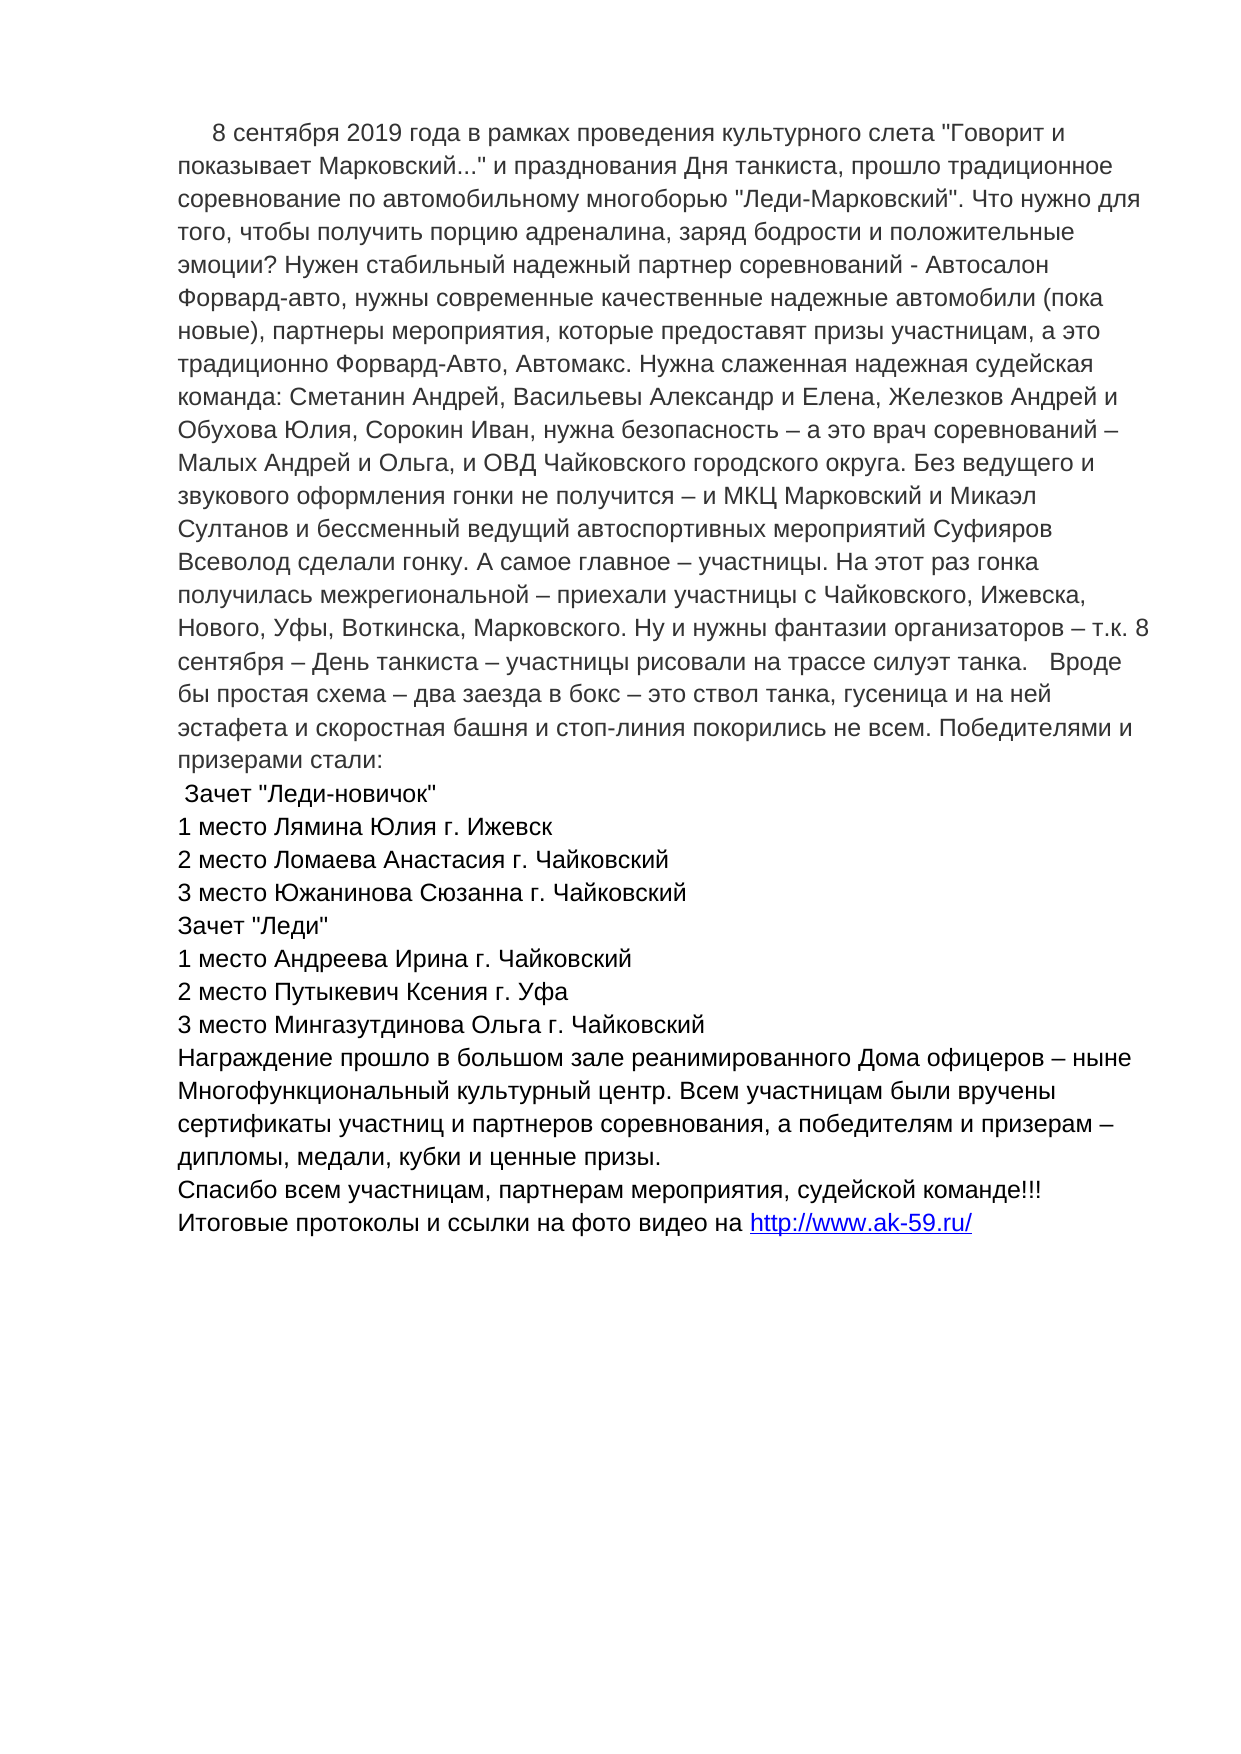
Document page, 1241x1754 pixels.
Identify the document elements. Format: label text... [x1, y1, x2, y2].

text 8 сентября 2019 года в рамках проведения культурного слета "Говорит и показывает Марковский..." и празднования Дня танкиста, прошло традиционное соревнование по автомобильному многоборью "Леди-Марковский". Что нужно для того, чтобы получить порцию адреналина, заряд бодрости и положительные эмоции? Нужен стабильный надежный партнер соревнований - Автосалон Форвард-авто, нужны современные качественные надежные автомобили (пока новые), партнеры мероприятия, которые предоставят призы участницам, а это традиционно Форвард-Авто, Автомакс. Нужна слаженная надежная судейская команда: Сметанин Андрей, Васильевы Александр и Елена, Железков Андрей и Обухова Юлия, Сорокин Иван, нужна безопасность – а это врач соревнований – Малых Андрей и Ольга, и ОВД Чайковского городского округа. Без ведущего и звукового оформления гонки не получится – и МКЦ Марковский и Микаэл Султанов и бессменный ведущий автоспортивных мероприятий Суфияров Всеволод сделали гонку. А самое главное – участницы. На этот раз гонка получилась межрегиональной – приехали участницы с Чайковского, Ижевска, Нового, Уфы, Воткинска, Марковского. Ну и нужны фантазии организаторов – т.к. 8 сентября – День танкиста – участницы рисовали на трассе силуэт танка. Вроде бы простая схема – два заезда в бокс – это ствол танка, гусеница и на ней эстафета и скоростная башня и стоп-линия покорились не всем. Победителями и призерами стали: [177, 118, 1152, 774]
text Награждение прошло в большом зале реанимированного Дома офицеров – ныне Многофункциональный культурный центр. Всем участницам были вручены сертификаты участниц и партнеров соревнования, а победителям и призерам – дипломы, медали, кубки и ценные призы. [177, 1043, 1152, 1171]
text Спасибо всем участницам, партнерам мероприятия, судейской команде!!! Итоговые протоколы и ссылки на фото видео на http://www.ak-59.ru/ [177, 1175, 1152, 1237]
text Зачет "Леди-новичок" 1 место Лямина Юлия г. Ижевск 2 место Ломаева Анастасия г. Чайковский 3 место Южанинова Сюзанна г. Чайковский Зачет "Леди" 1 место Андреева Ирина г. Чайковский 2 место Путыкевич Ксения г. Уфа 3 место Мингазутдинова Ольга г. Чайковский [177, 778, 1152, 1038]
